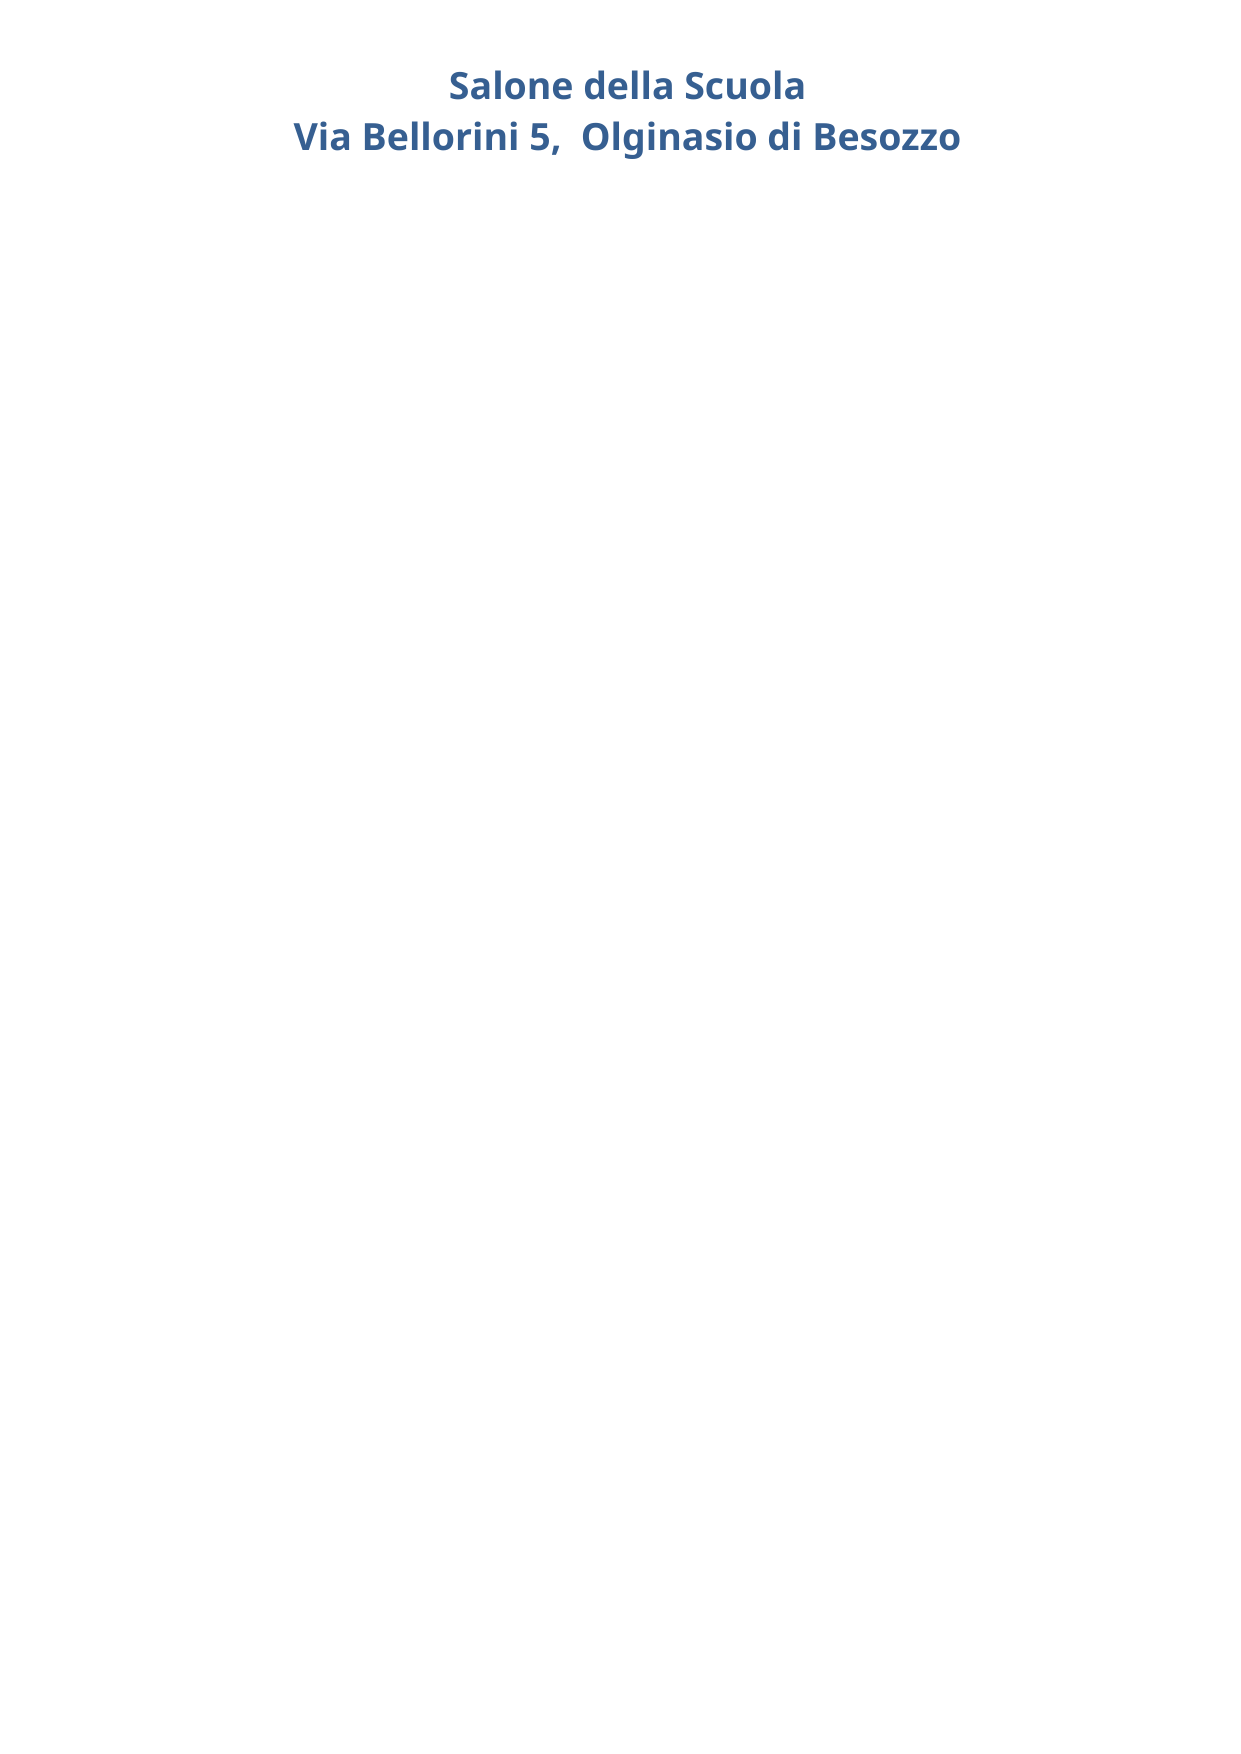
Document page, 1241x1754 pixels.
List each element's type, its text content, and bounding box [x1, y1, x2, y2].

text Via Bellorini 5, Olginasio di Besozzo [74, 110, 1181, 161]
text Salone della Scuola [74, 59, 1181, 110]
